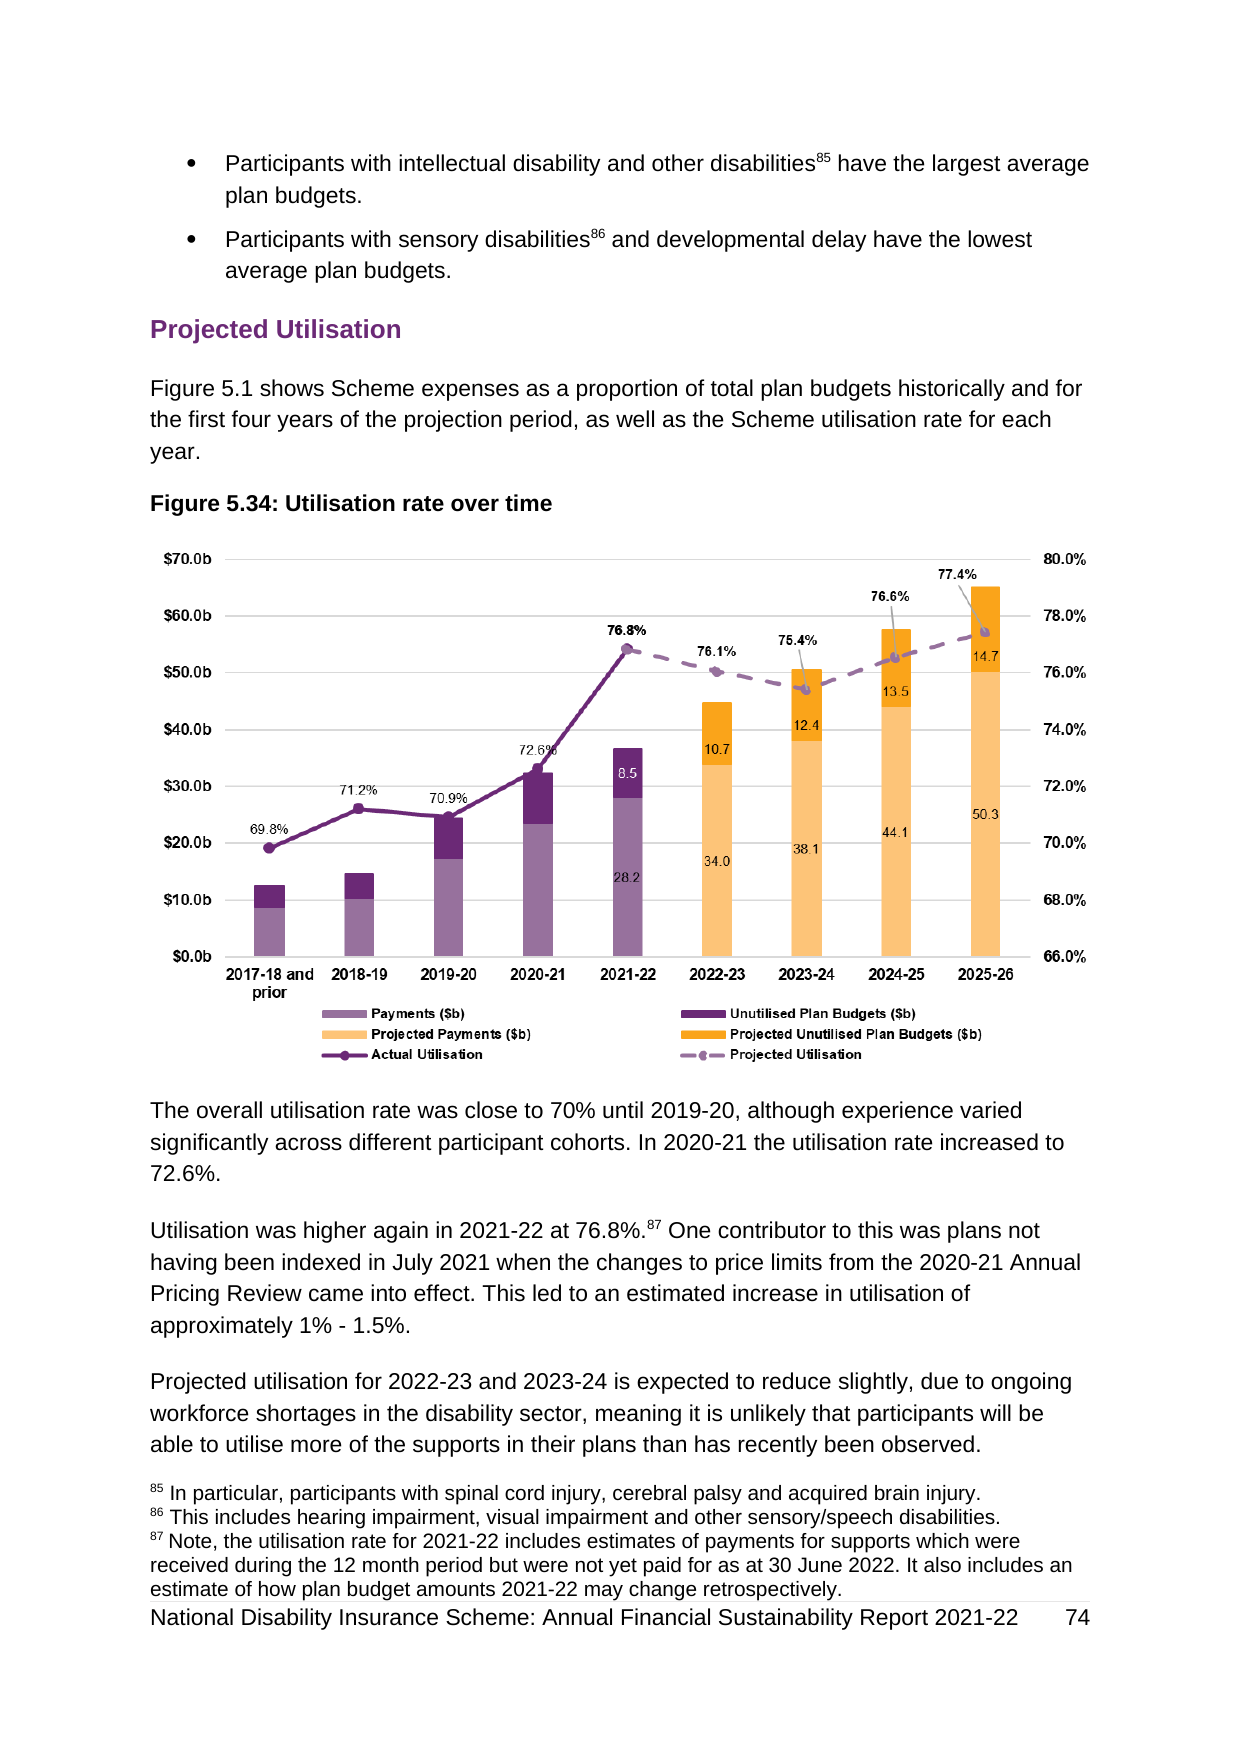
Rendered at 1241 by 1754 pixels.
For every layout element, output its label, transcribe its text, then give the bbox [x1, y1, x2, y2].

list Participants with sensory disabilities and developmental delay have the lowest average plan budgets. [187, 226, 1090, 283]
text The overall utilisation rate was close to 70% until 2019-20, although experience varied significantly across different participant cohorts. In 2020-21 the utilisation rate increased to 72.6%. [150, 1097, 1090, 1187]
text Utilisation was higher again in 2021-22 at 76.8%. One contributor to this was plans not having been indexed in July 2021 when the changes to price limits from the 2020-21 Annual Pricing Review came into effect. This led to an estimated increase in utilisation of approximately 1% - 1.5%. [150, 1217, 1090, 1338]
subtitle Projected Utilisation [150, 314, 1090, 344]
text Projected utilisation for 2022-23 and 2023-24 is expected to reduce slightly, due to ongoing workforce shortages in the disability sector, meaning it is unlikely that participants will be able to utilise more of the supports in their plans than has recently been observed. [150, 1368, 1090, 1458]
list Participants with intellectual disability and other disabilities have the largest average plan budgets. [187, 150, 1090, 208]
text Figure 5.1: Utilisation rate over time [150, 490, 1090, 516]
text Figure 5.1 shows Scheme expenses as a proportion of total plan budgets historically and for the first four years of the projection period, as well as the Scheme utilisation rate for each year. [150, 374, 1090, 464]
picture [150, 541, 1089, 1067]
